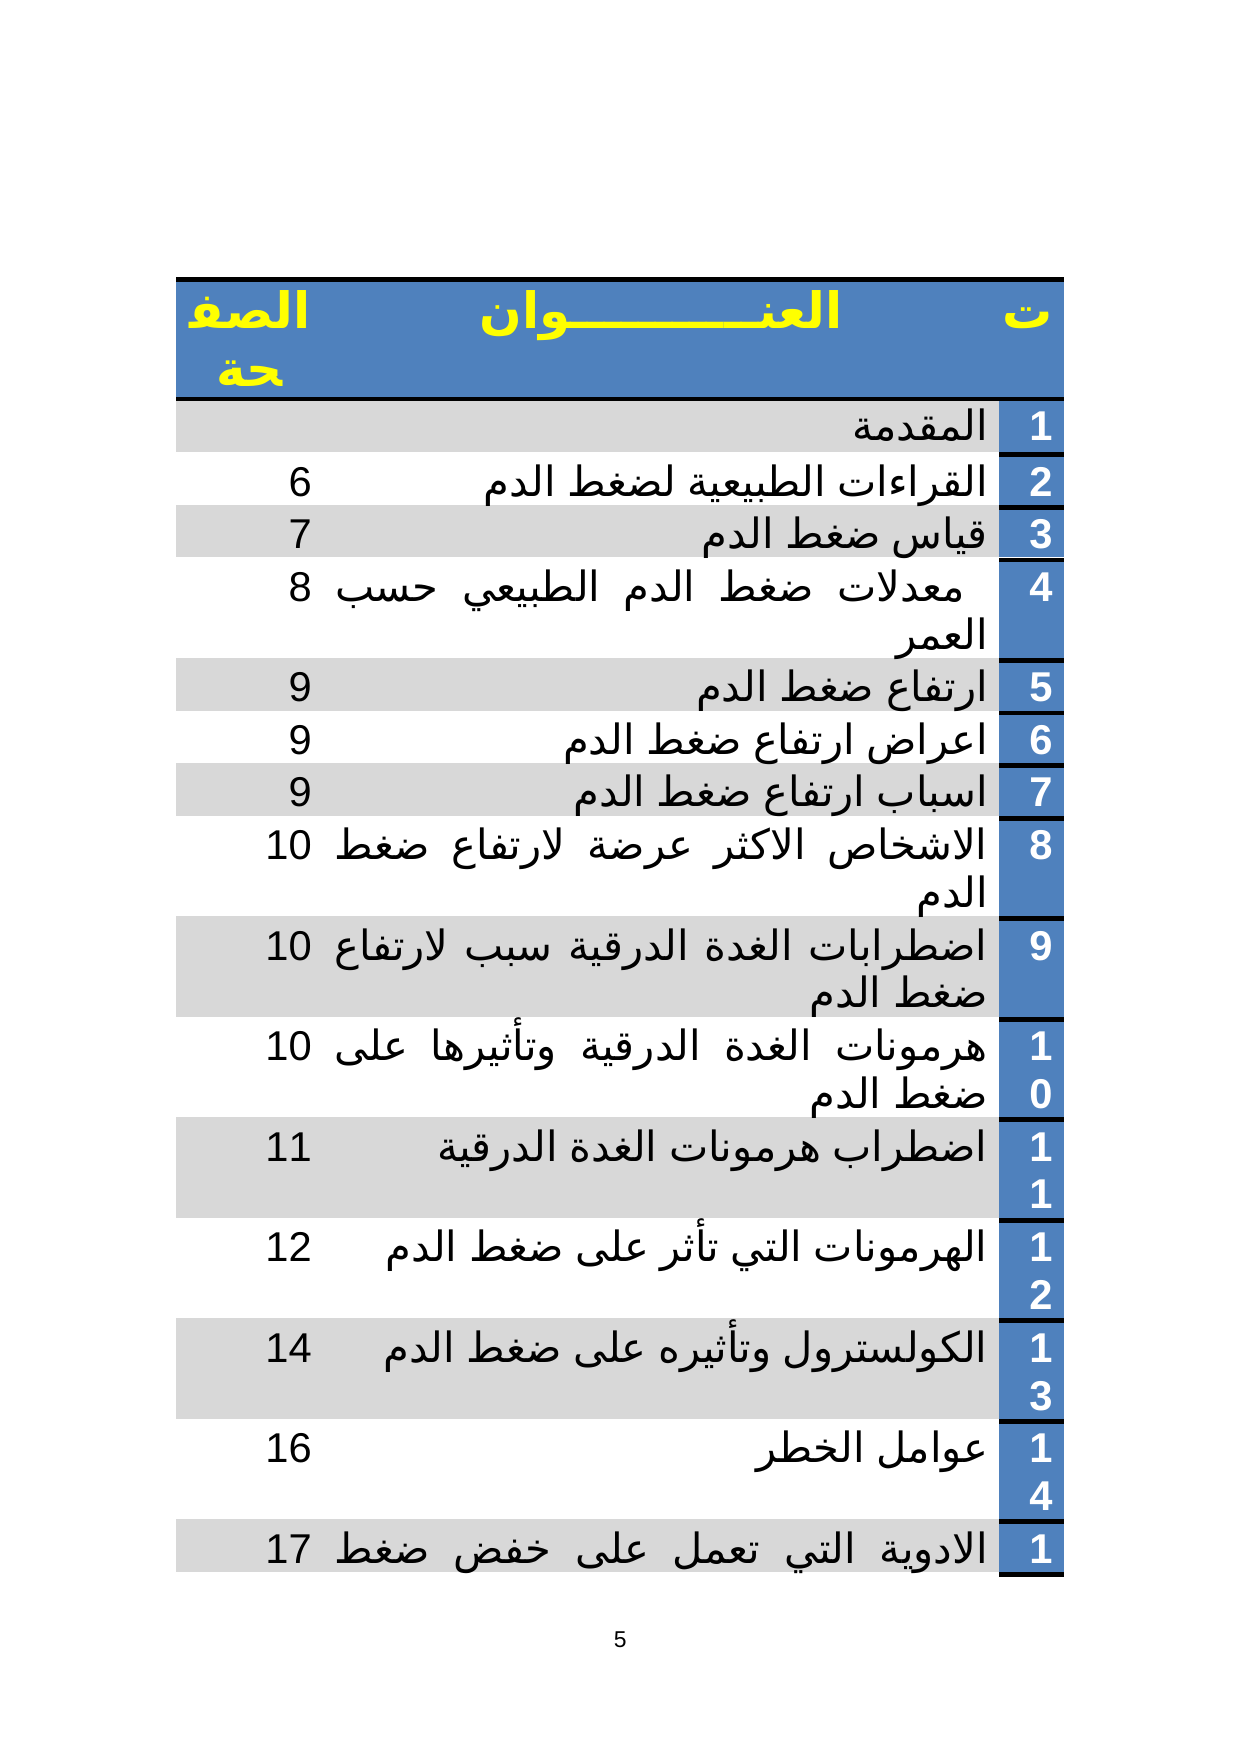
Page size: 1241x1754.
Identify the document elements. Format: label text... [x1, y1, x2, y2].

table_cell اسباب ارتفاع ضغط الدم [323, 763, 999, 816]
table_cell 14 [999, 1424, 1064, 1519]
table_cell 8 [176, 558, 323, 658]
table_cell اضطرابات الغدة الدرقية سبب لارتفاع ضغط الدم [323, 916, 999, 1017]
table_cell 13 [999, 1323, 1064, 1419]
table_cell 9 [999, 921, 1064, 1017]
table_cell 15 [999, 1524, 1064, 1572]
table_cell 11 [176, 1117, 323, 1218]
table_cell 17 [176, 1519, 323, 1572]
table_cell 1 [999, 401, 1064, 452]
table_cell 4 [999, 562, 1064, 658]
table_cell 9 [176, 763, 323, 816]
table_cell 14 [176, 1318, 323, 1419]
table_cell 6 [999, 715, 1064, 763]
table_header العنـــــــــــوان [323, 282, 999, 397]
table_cell 10 [176, 816, 323, 916]
table_cell 8 [999, 821, 1064, 916]
table_cell 11 [999, 1122, 1064, 1218]
table_cell [176, 401, 323, 452]
table_cell 10 [999, 1022, 1064, 1117]
table_cell 7 [176, 505, 323, 557]
table_cell اضطراب هرمونات الغدة الدرقية [323, 1117, 999, 1218]
table_cell الاشخاص الاكثر عرضة لارتفاع ضغط الدم [323, 816, 999, 916]
table_cell قياس ضغط الدم [323, 505, 999, 557]
table_cell 2 [999, 457, 1064, 505]
table_header ت [999, 282, 1064, 397]
table_cell 12 [176, 1218, 323, 1318]
table_cell 16 [176, 1419, 323, 1519]
table_cell ارتفاع ضغط الدم [323, 658, 999, 711]
table_cell 10 [176, 916, 323, 1017]
table_cell 9 [176, 658, 323, 711]
table_cell المقدمة [323, 401, 999, 452]
table_cell 5 [999, 663, 1064, 711]
table_cell معدلات ضغط الدم الطبيعي حسب العمر [323, 558, 999, 658]
table_cell القراءات الطبيعية لضغط الدم [323, 452, 999, 505]
table_header الصفحة [176, 282, 323, 397]
table_cell 10 [176, 1017, 323, 1117]
table_cell هرمونات الغدة الدرقية وتأثيرها على ضغط الدم [323, 1017, 999, 1117]
table_cell عوامل الخطر [323, 1419, 999, 1519]
table_cell اعراض ارتفاع ضغط الدم [323, 711, 999, 763]
table_cell الهرمونات التي تأثر على ضغط الدم [323, 1218, 999, 1318]
table_cell 7 [999, 768, 1064, 816]
table_cell الكولسترول وتأثيره على ضغط الدم [323, 1318, 999, 1419]
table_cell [323, 1519, 999, 1572]
table_cell 9 [176, 711, 323, 763]
table_cell 6 [176, 452, 323, 505]
table_cell 3 [999, 510, 1064, 557]
table_cell 12 [999, 1223, 1064, 1318]
